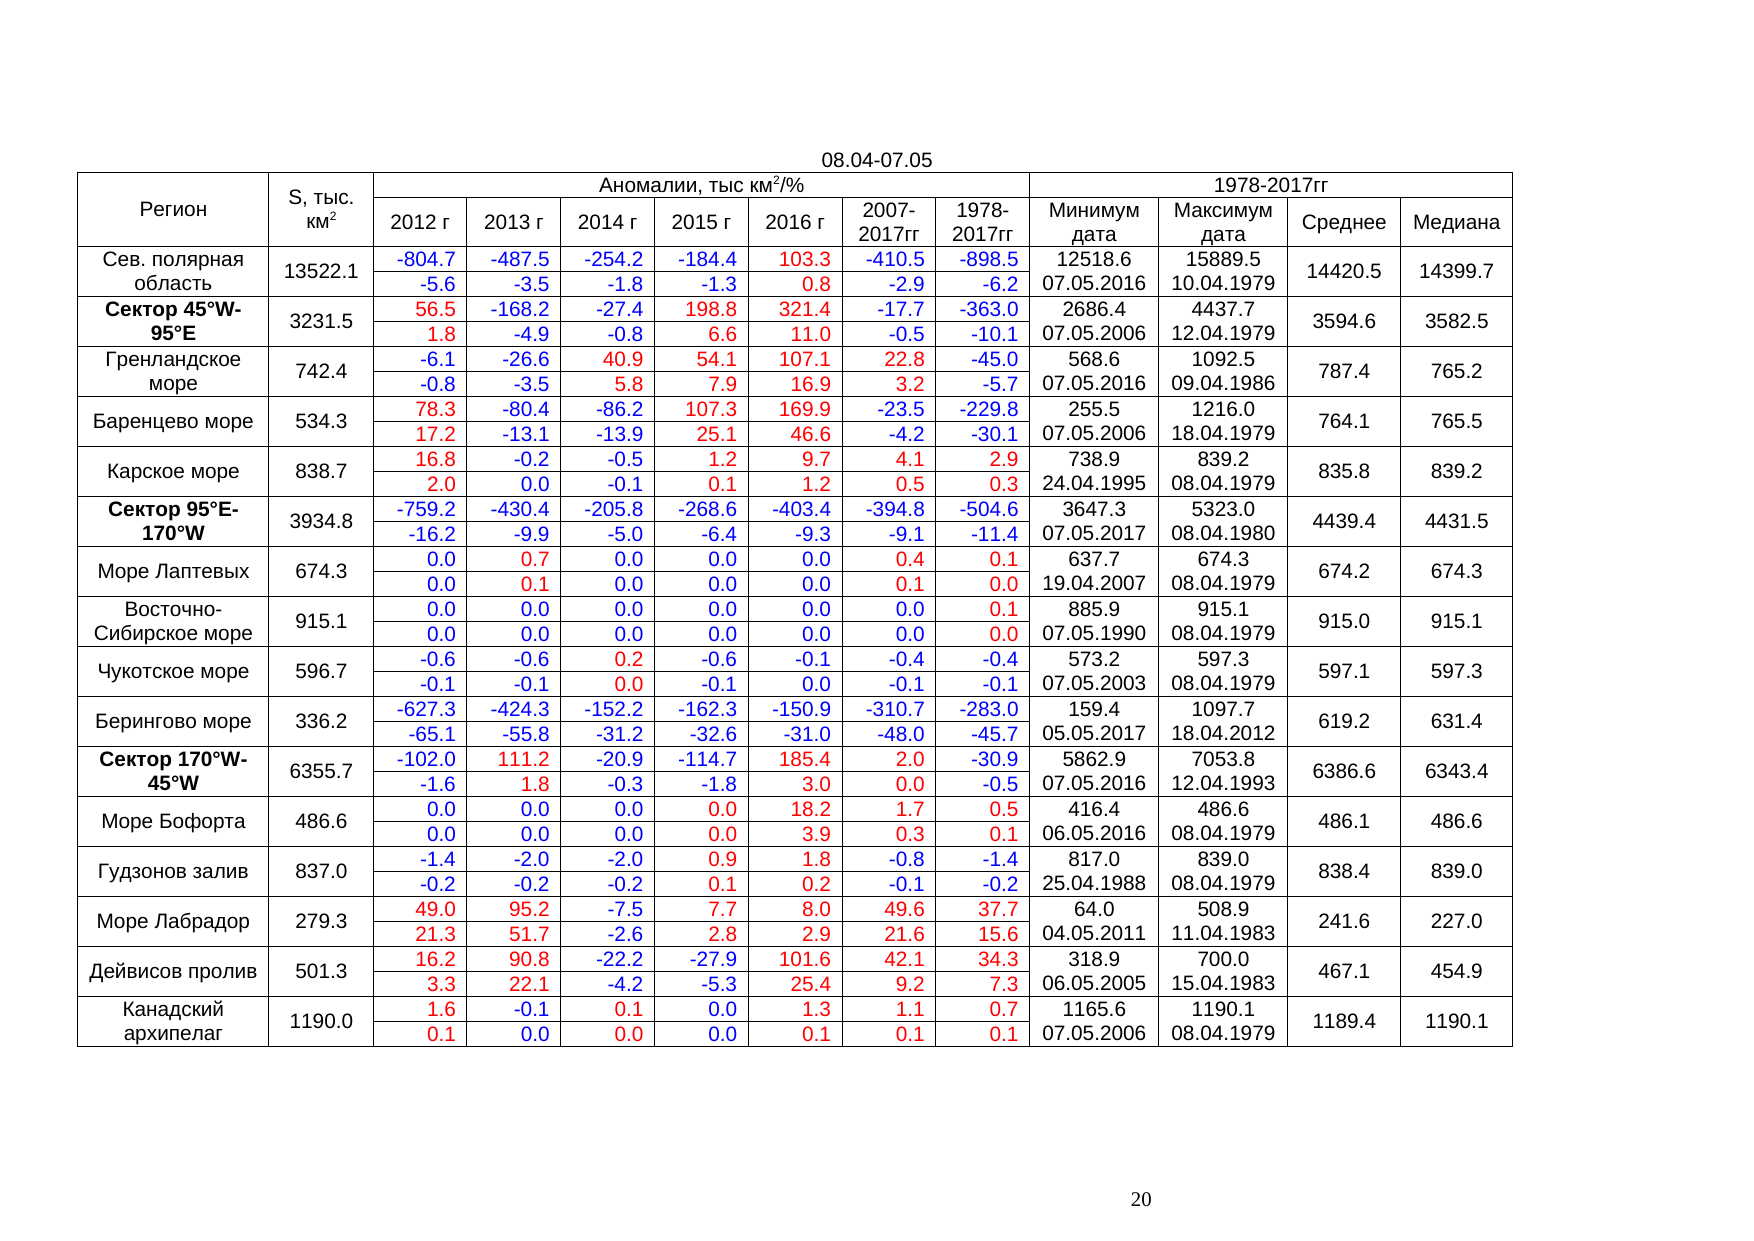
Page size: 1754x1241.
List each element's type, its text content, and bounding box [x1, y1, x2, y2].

table_cell 0.2 [561, 647, 654, 671]
table_cell -363.0 [936, 297, 1029, 321]
table_cell 0.1 [936, 822, 1029, 846]
table_cell 674.3 [1401, 547, 1512, 596]
table_cell 2016 г [749, 198, 842, 246]
table_cell 0.0 [655, 997, 748, 1021]
table_cell -424.3 [467, 697, 560, 721]
table_cell 22.1 [467, 972, 560, 996]
table_cell Сектор 95°E-170°W [78, 497, 268, 546]
table_cell -0.1 [467, 997, 560, 1021]
table_cell -804.7 [374, 247, 466, 271]
table_cell 0.0 [936, 622, 1029, 646]
table_cell 674.3 [269, 547, 373, 596]
table_cell Берингово море [78, 697, 268, 746]
table_cell 1097.7 18.04.2012 [1159, 697, 1287, 746]
table_cell 49.6 [843, 897, 935, 921]
table_cell 1190.0 [269, 997, 373, 1046]
table_cell 0.0 [749, 597, 842, 621]
table_cell -6.2 [936, 272, 1029, 296]
text 08.04-07.05 [89, 148, 1665, 172]
table_cell 885.9 07.05.1990 [1030, 597, 1158, 646]
table_cell 837.0 [269, 847, 373, 896]
table_cell 0.1 [936, 597, 1029, 621]
table_cell 2.0 [843, 747, 935, 771]
table_cell -1.3 [655, 272, 748, 296]
table_cell 2.9 [936, 447, 1029, 471]
table_cell -2.6 [561, 922, 654, 946]
table_cell 764.1 [1288, 397, 1400, 446]
table_cell -0.2 [467, 872, 560, 896]
table_cell 738.9 24.04.1995 [1030, 447, 1158, 496]
table_cell 0.1 [936, 1022, 1029, 1046]
table_cell -0.8 [374, 372, 466, 396]
table_cell 3647.3 07.05.2017 [1030, 497, 1158, 546]
table_cell 0.0 [749, 547, 842, 571]
table_cell 0.0 [467, 472, 560, 496]
table_cell -80.4 [467, 397, 560, 421]
table_cell 7.7 [655, 897, 748, 921]
table_cell -5.3 [655, 972, 748, 996]
table_cell 0.0 [749, 622, 842, 646]
table_cell 4431.5 [1401, 497, 1512, 546]
table_cell Максимум дата [1159, 198, 1287, 246]
table_cell 674.2 [1288, 547, 1400, 596]
table_cell -1.6 [374, 772, 466, 796]
table_cell -17.7 [843, 297, 935, 321]
table_cell 2015 г [655, 198, 748, 246]
table_cell -430.4 [467, 497, 560, 521]
table_cell 0.0 [561, 547, 654, 571]
table_cell Гренландское море [78, 347, 268, 396]
table_cell 16.8 [374, 447, 466, 471]
table_cell 0.0 [374, 597, 466, 621]
table_cell 6.6 [655, 322, 748, 346]
table_cell 0.1 [467, 572, 560, 596]
table_cell 5323.0 08.04.1980 [1159, 497, 1287, 546]
table_cell 0.0 [655, 572, 748, 596]
table_cell 0.3 [936, 472, 1029, 496]
table_cell 111.2 [467, 747, 560, 771]
table_cell -310.7 [843, 697, 935, 721]
table_cell -45.0 [936, 347, 1029, 371]
table_cell 915.1 [269, 597, 373, 646]
table_cell 241.6 [1288, 897, 1400, 946]
table_cell -11.4 [936, 522, 1029, 546]
table_cell 6343.4 [1401, 747, 1512, 796]
table_cell 637.7 19.04.2007 [1030, 547, 1158, 596]
table_cell Канадский архипелаг [78, 997, 268, 1046]
table_cell -0.1 [655, 672, 748, 696]
table_cell -27.9 [655, 947, 748, 971]
table_cell 0.0 [467, 1022, 560, 1046]
table_cell -22.2 [561, 947, 654, 971]
table_cell 597.1 [1288, 647, 1400, 696]
table_cell 835.8 [1288, 447, 1400, 496]
table_cell 838.4 [1288, 847, 1400, 896]
table_cell -3.5 [467, 272, 560, 296]
table_cell 255.5 07.05.2006 [1030, 397, 1158, 446]
table_cell -86.2 [561, 397, 654, 421]
table_cell -7.5 [561, 897, 654, 921]
table_cell 0.1 [374, 1022, 466, 1046]
table_cell -168.2 [467, 297, 560, 321]
table_cell -487.5 [467, 247, 560, 271]
table_cell 42.1 [843, 947, 935, 971]
table_cell 49.0 [374, 897, 466, 921]
table_cell -0.5 [936, 772, 1029, 796]
table_cell Сектор 45°W-95°E [78, 297, 268, 346]
table_cell 0.0 [467, 597, 560, 621]
table_cell 90.8 [467, 947, 560, 971]
table_cell 56.5 [374, 297, 466, 321]
table_cell -55.8 [467, 722, 560, 746]
table_cell -0.4 [936, 647, 1029, 671]
table_cell 839.0 08.04.1979 [1159, 847, 1287, 896]
table_cell 573.2 07.05.2003 [1030, 647, 1158, 696]
table_cell 0.0 [561, 797, 654, 821]
table_cell -5.0 [561, 522, 654, 546]
table_cell 568.6 07.05.2016 [1030, 347, 1158, 396]
table_header Регион [78, 173, 268, 246]
table_cell 839.2 [1401, 447, 1512, 496]
table_cell Баренцево море [78, 397, 268, 446]
table_cell 0.0 [561, 822, 654, 846]
table_cell 21.3 [374, 922, 466, 946]
table_cell 14399.7 [1401, 247, 1512, 296]
table_cell 107.3 [655, 397, 748, 421]
table_cell 1978-2017гг [936, 198, 1029, 246]
table_cell Море Лабрадор [78, 897, 268, 946]
table_cell 0.7 [467, 547, 560, 571]
table_cell 227.0 [1401, 897, 1512, 946]
table_cell -0.2 [936, 872, 1029, 896]
table_cell 0.1 [655, 472, 748, 496]
table_cell 40.9 [561, 347, 654, 371]
table_cell 336.2 [269, 697, 373, 746]
table_cell -898.5 [936, 247, 1029, 271]
table_cell 101.6 [749, 947, 842, 971]
table_cell 674.3 08.04.1979 [1159, 547, 1287, 596]
table_cell 16.2 [374, 947, 466, 971]
table_cell -0.1 [374, 672, 466, 696]
table_cell 597.3 [1401, 647, 1512, 696]
table_cell -0.3 [561, 772, 654, 796]
table_cell 0.0 [655, 547, 748, 571]
table_cell 0.1 [655, 872, 748, 896]
table_cell -4.2 [561, 972, 654, 996]
table_cell Гудзонов залив [78, 847, 268, 896]
table_cell 3582.5 [1401, 297, 1512, 346]
table_cell -26.6 [467, 347, 560, 371]
table_cell 16.9 [749, 372, 842, 396]
table_cell -5.6 [374, 272, 466, 296]
table_cell 0.0 [561, 1022, 654, 1046]
table_cell Сев. полярная область [78, 247, 268, 296]
table_cell -1.8 [655, 772, 748, 796]
table_cell 0.0 [655, 797, 748, 821]
table_cell 915.0 [1288, 597, 1400, 646]
table_cell -1.4 [936, 847, 1029, 871]
table_cell 0.0 [561, 597, 654, 621]
table_cell -0.6 [655, 647, 748, 671]
table_cell 0.7 [936, 997, 1029, 1021]
table_cell 839.2 08.04.1979 [1159, 447, 1287, 496]
table_cell 8.0 [749, 897, 842, 921]
table_cell -0.1 [843, 672, 935, 696]
table_cell 2014 г [561, 198, 654, 246]
table_cell 279.3 [269, 897, 373, 946]
table_cell 0.0 [561, 622, 654, 646]
table_cell 787.4 [1288, 347, 1400, 396]
table_cell 3.2 [843, 372, 935, 396]
table_cell 501.3 [269, 947, 373, 996]
table_cell -102.0 [374, 747, 466, 771]
table_cell 596.7 [269, 647, 373, 696]
table_cell 1.2 [749, 472, 842, 496]
table_cell -184.4 [655, 247, 748, 271]
table_cell -20.9 [561, 747, 654, 771]
table_cell 7.9 [655, 372, 748, 396]
table_cell 0.0 [749, 672, 842, 696]
table_cell 64.0 04.05.2011 [1030, 897, 1158, 946]
table_cell 159.4 05.05.2017 [1030, 697, 1158, 746]
table_cell -27.4 [561, 297, 654, 321]
table_cell -2.9 [843, 272, 935, 296]
table_cell 0.0 [843, 597, 935, 621]
table_cell Дейвисов пролив [78, 947, 268, 996]
table_cell 0.1 [936, 547, 1029, 571]
table_cell 1190.1 08.04.1979 [1159, 997, 1287, 1046]
table_cell 742.4 [269, 347, 373, 396]
table_cell 11.0 [749, 322, 842, 346]
table_cell 2686.4 07.05.2006 [1030, 297, 1158, 346]
table_cell 318.9 06.05.2005 [1030, 947, 1158, 996]
table_cell 0.1 [843, 572, 935, 596]
table_cell 508.9 11.04.1983 [1159, 897, 1287, 946]
table_cell -0.1 [936, 672, 1029, 696]
table_cell 454.9 [1401, 947, 1512, 996]
table_cell 107.1 [749, 347, 842, 371]
table_cell 2.0 [374, 472, 466, 496]
table_cell 1.6 [374, 997, 466, 1021]
table_cell -2.0 [467, 847, 560, 871]
table_cell 1189.4 [1288, 997, 1400, 1046]
table_cell -152.2 [561, 697, 654, 721]
table_cell 2007-2017гг [843, 198, 935, 246]
table_cell -6.4 [655, 522, 748, 546]
table_cell -32.6 [655, 722, 748, 746]
table_cell 765.5 [1401, 397, 1512, 446]
table_cell 0.0 [936, 572, 1029, 596]
table_cell -759.2 [374, 497, 466, 521]
table_cell -10.1 [936, 322, 1029, 346]
table_cell 0.0 [655, 1022, 748, 1046]
table_cell -394.8 [843, 497, 935, 521]
table_cell 915.1 [1401, 597, 1512, 646]
table_cell 7.3 [936, 972, 1029, 996]
table_cell 0.0 [374, 572, 466, 596]
table_cell 2013 г [467, 198, 560, 246]
table_cell 54.1 [655, 347, 748, 371]
table_cell Восточно-Сибирское море [78, 597, 268, 646]
table_cell Море Бофорта [78, 797, 268, 846]
table_cell 0.0 [843, 622, 935, 646]
table_cell -0.4 [843, 647, 935, 671]
table_cell Медиана [1401, 198, 1512, 246]
table_cell -0.8 [843, 847, 935, 871]
table_cell 1.8 [467, 772, 560, 796]
table_cell -13.9 [561, 422, 654, 446]
table_cell -48.0 [843, 722, 935, 746]
table_cell 0.0 [374, 622, 466, 646]
table_cell 534.3 [269, 397, 373, 446]
table_cell -0.5 [843, 322, 935, 346]
table_cell 0.0 [467, 797, 560, 821]
table_cell Среднее [1288, 198, 1400, 246]
table_cell 597.3 08.04.1979 [1159, 647, 1287, 696]
table_cell -1.4 [374, 847, 466, 871]
table_cell 103.3 [749, 247, 842, 271]
table_cell -0.2 [561, 872, 654, 896]
table_cell 15.6 [936, 922, 1029, 946]
table_cell 0.0 [561, 672, 654, 696]
table_cell 817.0 25.04.1988 [1030, 847, 1158, 896]
table_cell 12518.6 07.05.2016 [1030, 247, 1158, 296]
table_cell -1.8 [561, 272, 654, 296]
table_cell 198.8 [655, 297, 748, 321]
table_cell 6386.6 [1288, 747, 1400, 796]
table_cell 25.4 [749, 972, 842, 996]
table_cell 1.8 [374, 322, 466, 346]
table_cell 15889.5 10.04.1979 [1159, 247, 1287, 296]
table_cell 0.1 [561, 997, 654, 1021]
table_cell -13.1 [467, 422, 560, 446]
table_cell 17.2 [374, 422, 466, 446]
table_cell 1092.5 09.04.1986 [1159, 347, 1287, 396]
table_cell 1.3 [749, 997, 842, 1021]
table_cell 21.6 [843, 922, 935, 946]
table_cell Чукотское море [78, 647, 268, 696]
table_cell -0.6 [374, 647, 466, 671]
table_cell -9.3 [749, 522, 842, 546]
table_cell -627.3 [374, 697, 466, 721]
table_cell 0.0 [374, 797, 466, 821]
table_cell 46.6 [749, 422, 842, 446]
table_cell 0.0 [467, 622, 560, 646]
table_cell 0.3 [843, 822, 935, 846]
table_cell -4.9 [467, 322, 560, 346]
table_cell 9.2 [843, 972, 935, 996]
table_cell 0.0 [749, 572, 842, 596]
table_cell 1.7 [843, 797, 935, 821]
table_cell -0.6 [467, 647, 560, 671]
table_cell 2012 г [374, 198, 466, 246]
table_cell -2.0 [561, 847, 654, 871]
table_cell -0.1 [467, 672, 560, 696]
table_cell -0.5 [561, 447, 654, 471]
table_cell 185.4 [749, 747, 842, 771]
table_header S, тыс. км2 [269, 173, 373, 246]
table_cell -229.8 [936, 397, 1029, 421]
table_cell -0.1 [749, 647, 842, 671]
table_cell -0.2 [467, 447, 560, 471]
table_cell 14420.5 [1288, 247, 1400, 296]
table_cell 7053.8 12.04.1993 [1159, 747, 1287, 796]
table_cell -23.5 [843, 397, 935, 421]
table_cell -410.5 [843, 247, 935, 271]
table_cell 467.1 [1288, 947, 1400, 996]
table_cell -504.6 [936, 497, 1029, 521]
table_cell 1.8 [749, 847, 842, 871]
table_cell 3594.6 [1288, 297, 1400, 346]
table_cell 0.0 [374, 822, 466, 846]
table_cell 0.2 [749, 872, 842, 896]
table_cell 1165.6 07.05.2006 [1030, 997, 1158, 1046]
table_cell 838.7 [269, 447, 373, 496]
table_cell -283.0 [936, 697, 1029, 721]
table_cell -0.1 [561, 472, 654, 496]
table_cell -6.1 [374, 347, 466, 371]
table_cell -403.4 [749, 497, 842, 521]
table_cell 0.5 [936, 797, 1029, 821]
table_cell -30.9 [936, 747, 1029, 771]
table_cell 1190.1 [1401, 997, 1512, 1046]
table_cell 839.0 [1401, 847, 1512, 896]
table_cell -31.0 [749, 722, 842, 746]
table_cell 0.0 [561, 572, 654, 596]
table_cell 3.0 [749, 772, 842, 796]
table_cell 3.9 [749, 822, 842, 846]
table_cell 2.8 [655, 922, 748, 946]
table_cell -0.8 [561, 322, 654, 346]
table_cell 0.4 [843, 547, 935, 571]
table_cell 0.0 [655, 622, 748, 646]
table_cell 4439.4 [1288, 497, 1400, 546]
table_cell 9.7 [749, 447, 842, 471]
table_cell 5.8 [561, 372, 654, 396]
table_cell 0.0 [655, 822, 748, 846]
table_cell -9.1 [843, 522, 935, 546]
table_cell Сектор 170°W-45°W [78, 747, 268, 796]
table_cell 5862.9 07.05.2016 [1030, 747, 1158, 796]
table_cell -16.2 [374, 522, 466, 546]
table_cell -254.2 [561, 247, 654, 271]
table_cell Море Лаптевых [78, 547, 268, 596]
table_cell 321.4 [749, 297, 842, 321]
table_cell -0.1 [843, 872, 935, 896]
table_cell -31.2 [561, 722, 654, 746]
table_cell 0.5 [843, 472, 935, 496]
table_cell 25.1 [655, 422, 748, 446]
table_cell 486.1 [1288, 797, 1400, 846]
table_cell 0.1 [843, 1022, 935, 1046]
table_cell 3.3 [374, 972, 466, 996]
table_cell 4.1 [843, 447, 935, 471]
table_cell 0.0 [655, 597, 748, 621]
table_cell -268.6 [655, 497, 748, 521]
table_cell 700.0 15.04.1983 [1159, 947, 1287, 996]
table_cell 0.0 [374, 547, 466, 571]
table_header 1978-2017гг [1030, 173, 1512, 197]
table_cell 0.0 [843, 772, 935, 796]
table_cell 4437.7 12.04.1979 [1159, 297, 1287, 346]
table_cell -4.2 [843, 422, 935, 446]
table_cell Карское море [78, 447, 268, 496]
table_cell -3.5 [467, 372, 560, 396]
table_cell 1.1 [843, 997, 935, 1021]
table_cell 631.4 [1401, 697, 1512, 746]
table_cell -30.1 [936, 422, 1029, 446]
table_cell 1216.0 18.04.1979 [1159, 397, 1287, 446]
table_cell 486.6 [269, 797, 373, 846]
table_cell -114.7 [655, 747, 748, 771]
table_cell 0.1 [749, 1022, 842, 1046]
table_cell 0.8 [749, 272, 842, 296]
table_cell 765.2 [1401, 347, 1512, 396]
table_cell -45.7 [936, 722, 1029, 746]
table_cell 0.0 [467, 822, 560, 846]
table_cell 13522.1 [269, 247, 373, 296]
table_cell 486.6 [1401, 797, 1512, 846]
table_cell 18.2 [749, 797, 842, 821]
table_cell -65.1 [374, 722, 466, 746]
table_cell 169.9 [749, 397, 842, 421]
table_cell 37.7 [936, 897, 1029, 921]
table_cell 486.6 08.04.1979 [1159, 797, 1287, 846]
table_cell 78.3 [374, 397, 466, 421]
table_cell -9.9 [467, 522, 560, 546]
table_cell 6355.7 [269, 747, 373, 796]
table_cell 915.1 08.04.1979 [1159, 597, 1287, 646]
table_cell 2.9 [749, 922, 842, 946]
table_cell Минимум дата [1030, 198, 1158, 246]
table_cell 34.3 [936, 947, 1029, 971]
table_cell 619.2 [1288, 697, 1400, 746]
table_cell 22.8 [843, 347, 935, 371]
table_cell -150.9 [749, 697, 842, 721]
table_cell 3934.8 [269, 497, 373, 546]
table_cell 1.2 [655, 447, 748, 471]
table_header Аномалии, тыс км2/% [374, 173, 1029, 197]
table_cell 0.9 [655, 847, 748, 871]
table_cell -0.2 [374, 872, 466, 896]
table_cell 51.7 [467, 922, 560, 946]
table_cell -205.8 [561, 497, 654, 521]
table_cell 416.4 06.05.2016 [1030, 797, 1158, 846]
table_cell -162.3 [655, 697, 748, 721]
table_cell -5.7 [936, 372, 1029, 396]
table_cell 95.2 [467, 897, 560, 921]
table_cell 3231.5 [269, 297, 373, 346]
